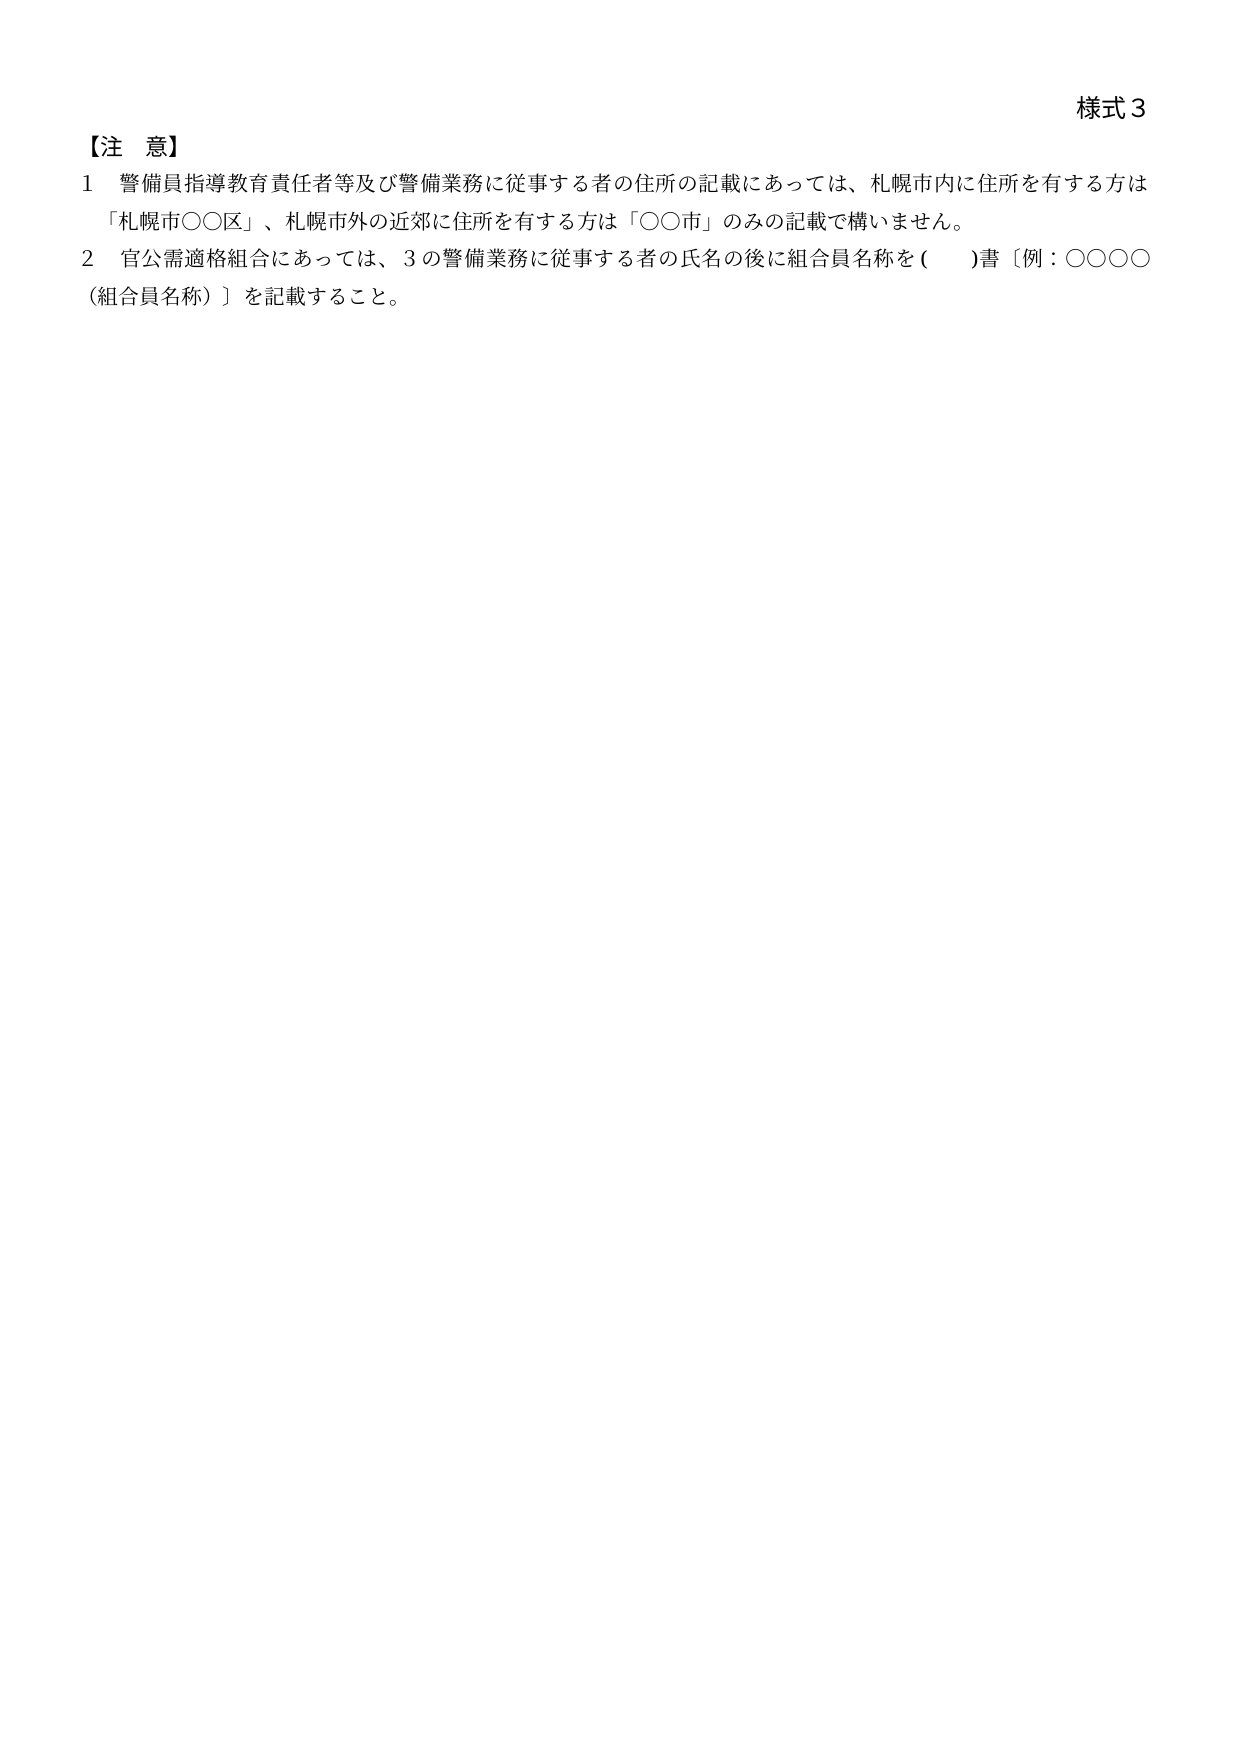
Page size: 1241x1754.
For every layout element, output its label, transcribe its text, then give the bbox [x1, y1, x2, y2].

text ２ 官公需適格組合にあっては、３の警備業務に従事する者の氏名の後に組合員名称を( )書〔例：○○○○（組合員名称）〕を記載すること。 [77, 239, 1152, 314]
text 【注 意】 [77, 126, 1152, 164]
text １ 警備員指導教育責任者等及び警備業務に従事する者の住所の記載にあっては、札幌市内に住所を有する方は「札幌市○○区」、札幌市外の近郊に住所を有する方は「○○市」のみの記載で構いません。 [77, 164, 1152, 239]
